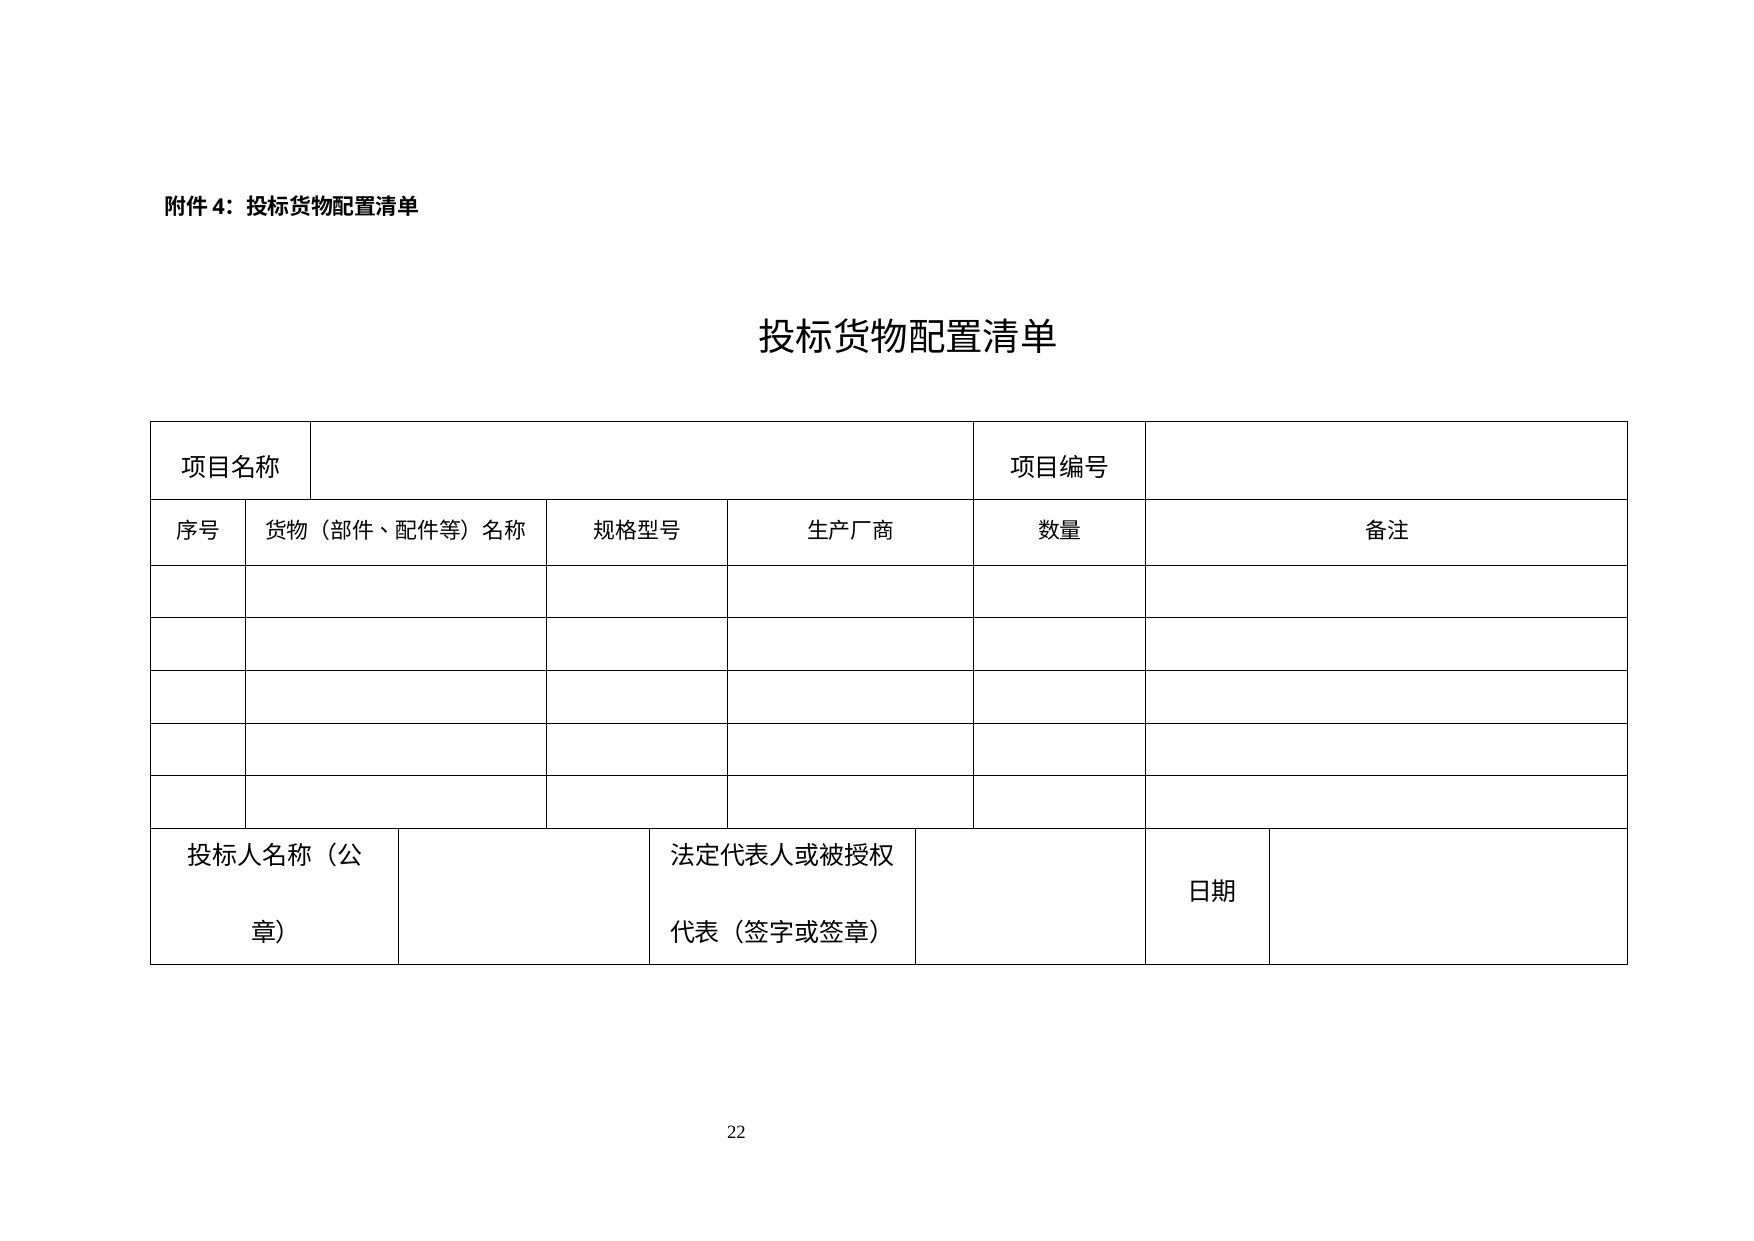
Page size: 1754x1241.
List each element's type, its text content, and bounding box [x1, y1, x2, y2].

table_cell [151, 671, 245, 722]
table_cell [1146, 671, 1627, 722]
table_cell [974, 566, 1145, 617]
table_cell 生产厂商 [728, 500, 973, 564]
table_cell [246, 566, 546, 617]
table_cell [151, 776, 245, 827]
table_cell 备注 [1146, 500, 1627, 564]
table_cell [246, 618, 546, 670]
table_cell [151, 724, 245, 775]
table_cell [728, 618, 973, 670]
table_cell [547, 566, 727, 617]
table_cell [246, 776, 546, 827]
table_header [311, 422, 973, 499]
table_cell 日期 [1146, 829, 1269, 964]
table_cell [151, 566, 245, 617]
table_cell [246, 724, 546, 775]
table_cell 数量 [974, 500, 1145, 564]
text 附件4：投标货物配置清单 [164, 188, 1604, 221]
table_cell [916, 829, 1145, 964]
table_cell 投标人名称（公 章） [151, 829, 398, 964]
table_cell 货物（部件、配件等）名称 [246, 500, 546, 564]
table_cell [151, 618, 245, 670]
table_header 项目编号 [974, 422, 1145, 499]
table_cell [547, 776, 727, 827]
table_cell [1270, 829, 1627, 964]
table_header 项目名称 [151, 422, 310, 499]
table_cell [728, 776, 973, 827]
table_cell 规格型号 [547, 500, 727, 564]
table_cell [728, 566, 973, 617]
table_cell [1146, 776, 1627, 827]
table_cell [547, 724, 727, 775]
table_cell [728, 724, 973, 775]
table_cell 法定代表人或被授权 代表（签字或签章） [650, 829, 915, 964]
table_header [1146, 422, 1627, 499]
table_cell 序号 [151, 500, 245, 564]
text 投标货物配置清单 [758, 301, 1604, 366]
table_cell [974, 671, 1145, 722]
table_cell [547, 618, 727, 670]
table_cell [728, 671, 973, 722]
table_cell [974, 724, 1145, 775]
table_cell [547, 671, 727, 722]
table_cell [974, 618, 1145, 670]
table_cell [246, 671, 546, 722]
table_cell [1146, 566, 1627, 617]
table_cell [1146, 724, 1627, 775]
table_cell [974, 776, 1145, 827]
table_cell [399, 829, 649, 964]
table_cell [1146, 618, 1627, 670]
